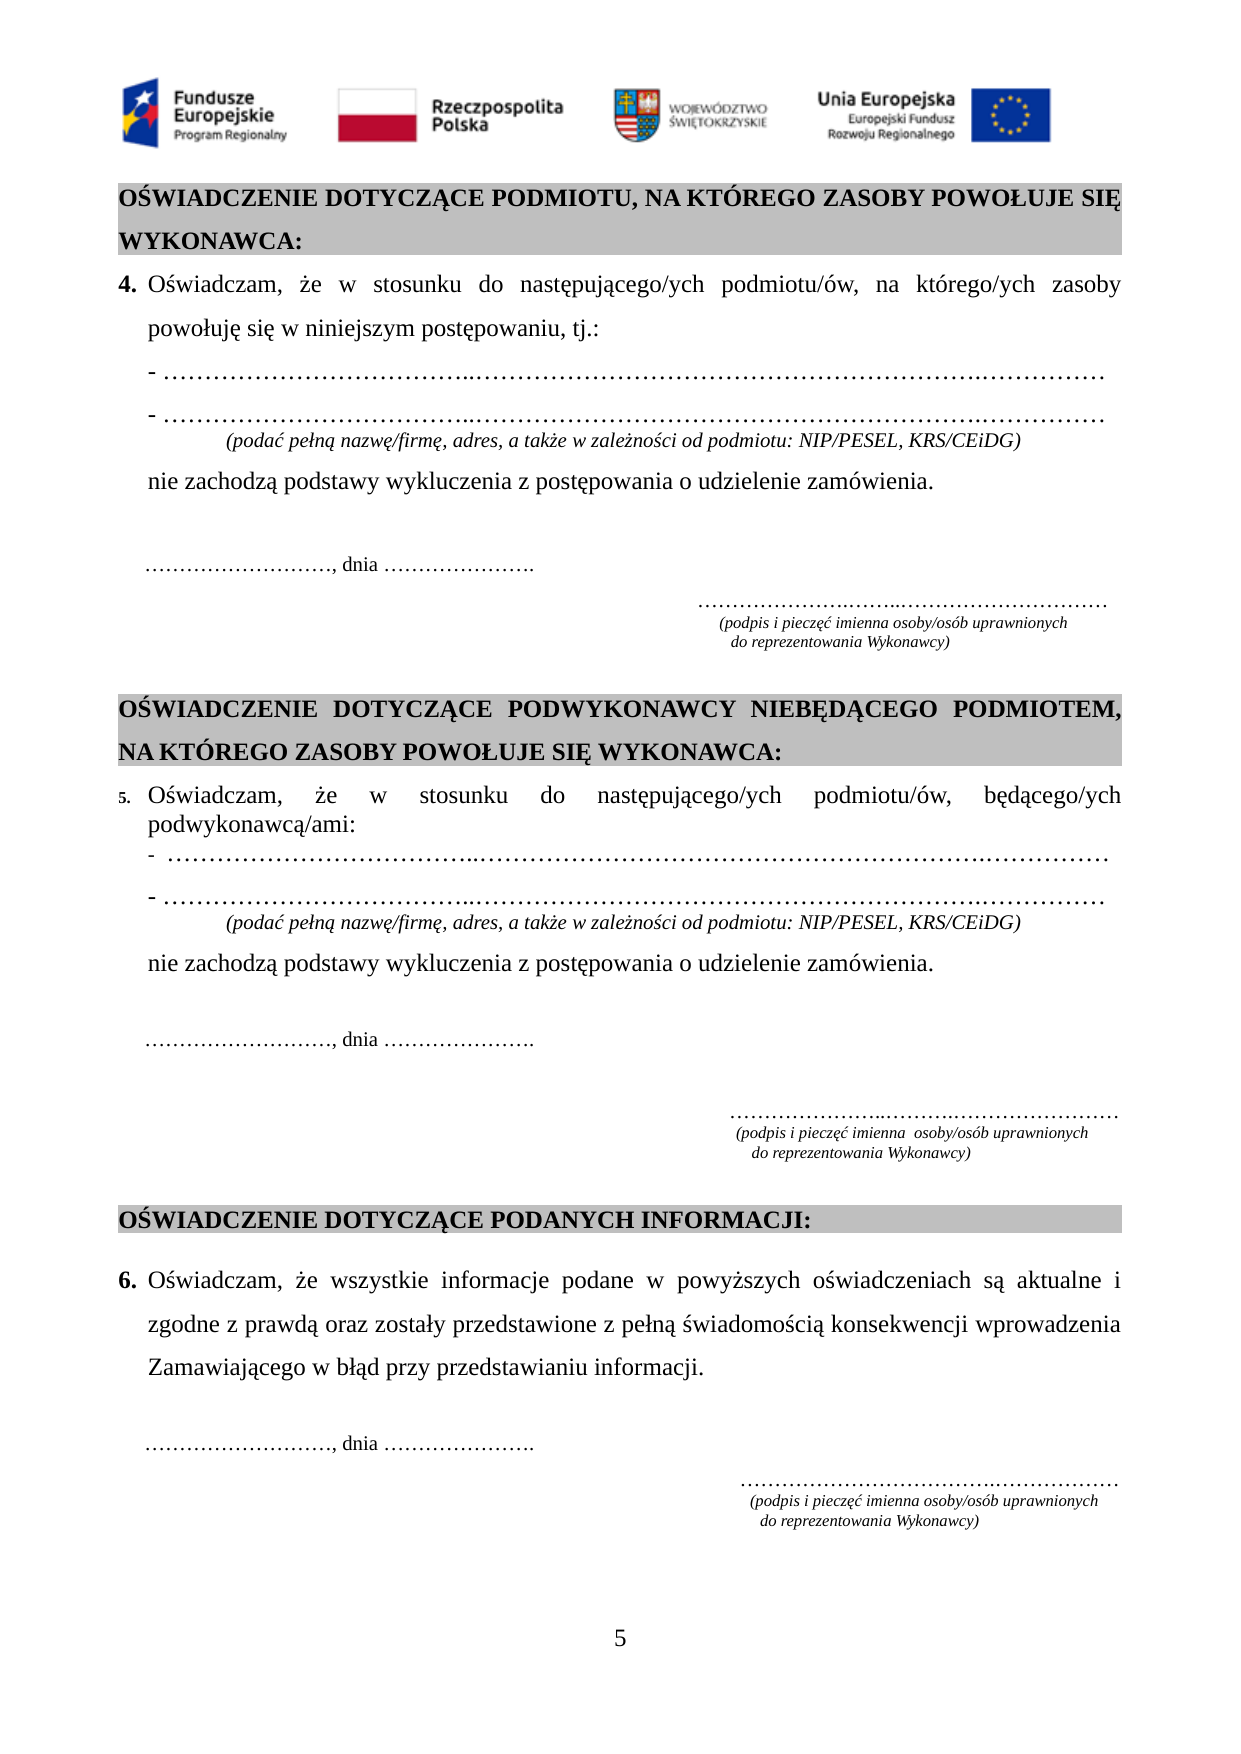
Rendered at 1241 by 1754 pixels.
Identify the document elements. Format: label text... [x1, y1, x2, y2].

text …………………..……….…………………… [118, 1099, 1122, 1123]
text - ………………………………..…………………………………………………….…………… [148, 356, 1122, 384]
picture [118, 73, 1056, 155]
text ………………………, dnia …………………. [118, 1027, 1122, 1051]
list Oświadczam, że w stosunku do następującego/ych podmiotu/ów, będącego/ych podwykonawcą/ami: [118, 780, 1122, 838]
text do reprezentowania Wykonawcy) [118, 1142, 1122, 1162]
text OŚWIADCZENIE DOTYCZĄCE PODWYKONAWCY NIEBĘDĄCEGO PODMIOTEM, NA KTÓREGO ZASOBY POWOŁUJE SIĘ WYKONAWCA: [118, 694, 1122, 766]
text nie zachodzą podstawy wykluczenia z postępowania o udzielenie zamówienia. [148, 948, 1122, 977]
text (podpis i pieczęć imienna osoby/osób uprawnionych [708, 1491, 1122, 1510]
text ……………………………….……………… [118, 1467, 1122, 1491]
text (podać pełną nazwę/firmę, adres, a także w zależności od podmiotu: NIP/PESEL, KRS/CEiDG) [148, 909, 1122, 934]
text ………………….……..………………………… [118, 588, 1122, 612]
text (podać pełną nazwę/firmę, adres, a także w zależności od podmiotu: NIP/PESEL, KRS/CEiDG) [148, 428, 1122, 452]
text (podpis i pieczęć imienna osoby/osób uprawnionych [694, 612, 1122, 632]
text (podpis i pieczęć imienna osoby/osób uprawnionych [694, 1123, 1122, 1142]
text - ………………………………..…………………………………………………….…………… [148, 838, 1122, 866]
list Oświadczam, że wszystkie informacje podane w powyższych oświadczeniach są aktualne i zgodne z prawdą oraz zostały przedstawione z pełną świadomością konsekwencji wprowadzenia Zamawiającego w błąd przy przedstawianiu informacji. [118, 1266, 1122, 1381]
text OŚWIADCZENIE DOTYCZĄCE PODMIOTU, NA KTÓREGO ZASOBY POWOŁUJE SIĘ WYKONAWCA: [118, 183, 1122, 255]
text do reprezentowania Wykonawcy) [118, 632, 1122, 651]
text ………………………, dnia …………………. [118, 552, 1122, 576]
text do reprezentowania Wykonawcy) [118, 1510, 1122, 1529]
list Oświadczam, że w stosunku do następującego/ych podmiotu/ów, na którego/ych zasoby powołuję się w niniejszym postępowaniu, tj.: [118, 269, 1122, 341]
text - ………………………………..…………………………………………………….…………… [148, 881, 1122, 909]
text - ………………………………..…………………………………………………….…………… [148, 399, 1122, 428]
text nie zachodzą podstawy wykluczenia z postępowania o udzielenie zamówienia. [148, 466, 1122, 495]
text ………………………, dnia …………………. [118, 1431, 1122, 1455]
text OŚWIADCZENIE DOTYCZĄCE PODANYCH INFORMACJI: [118, 1205, 1122, 1233]
